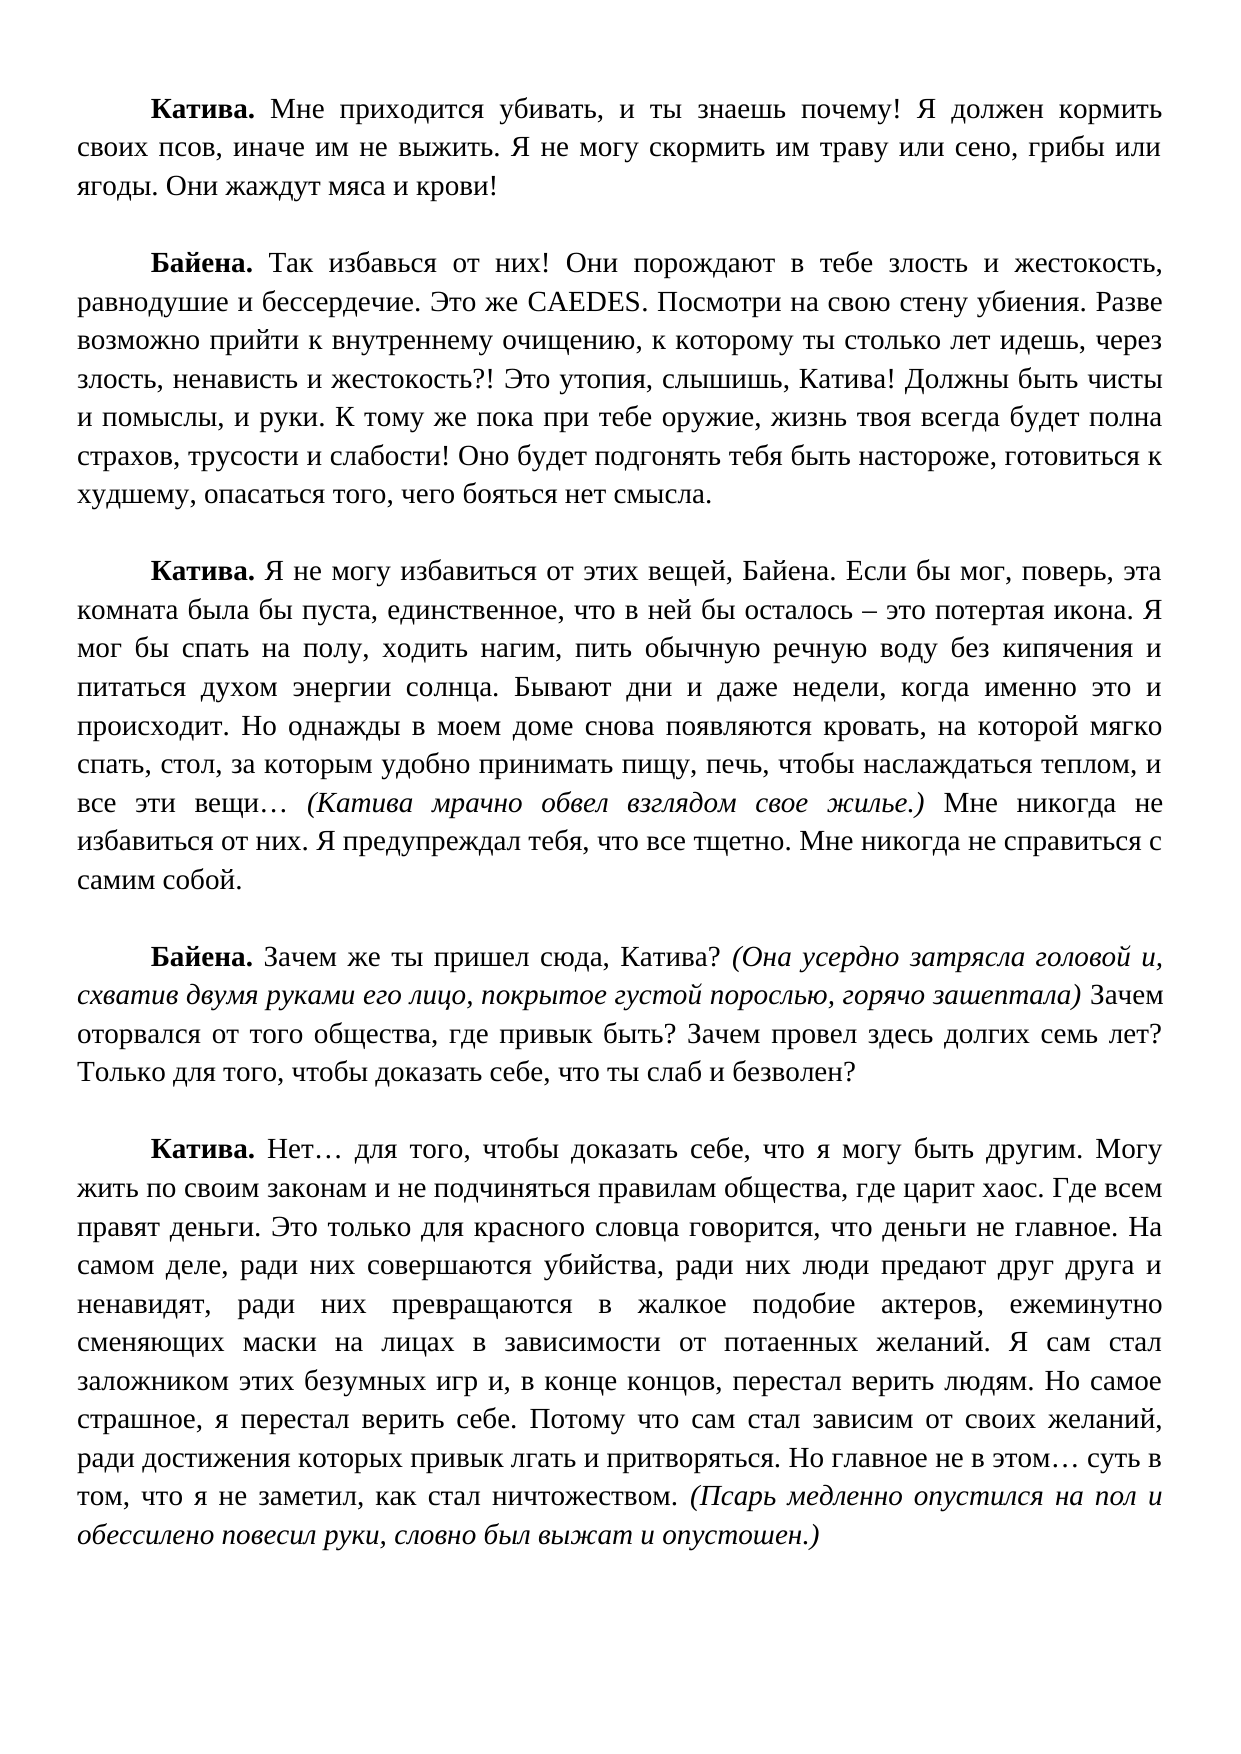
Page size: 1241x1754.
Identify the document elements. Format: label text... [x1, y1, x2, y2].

text Катива. Мне приходится убивать, и ты знаешь почему! Я должен кормить своих псов, иначе им не выжить. Я не могу скормить им траву или сено, грибы или ягоды. Они жаждут мяса и крови! [77, 91, 1163, 202]
text Байена. Так избавься от них! Они порождают в тебе злость и жестокость, равнодушие и бессердечие. Это же CAEDES. Посмотри на свою стену убиения. Разве возможно прийти к внутреннему очищению, к которому ты столько лет идешь, через злость, ненависть и жестокость?! Это утопия, слышишь, Катива! Должны быть чисты и помыслы, и руки. К тому же пока при тебе оружие, жизнь твоя всегда будет полна страхов, трусости и слабости! Оно будет подгонять тебя быть настороже, готовиться к худшему, опасаться того, чего бояться нет смысла. [77, 245, 1163, 510]
text Катива. Нет… для того, чтобы доказать себе, что я могу быть другим. Могу жить по своим законам и не подчиняться правилам общества, где царит хаос. Где всем правят деньги. Это только для красного словца говорится, что деньги не главное. На самом деле, ради них совершаются убийства, ради них люди предают друг друга и ненавидят, ради них превращаются в жалкое подобие актеров, ежеминутно сменяющих маски на лицах в зависимости от потаенных желаний. Я сам стал заложником этих безумных игр и, в конце концов, перестал верить людям. Но самое страшное, я перестал верить себе. Потому что сам стал зависим от своих желаний, ради достижения которых привык лгать и притворяться. Но главное не в этом… суть в том, что я не заметил, как стал ничтожеством. (Псарь медленно опустился на пол и обессилено повесил руки, словно был выжат и опустошен.) [77, 1132, 1163, 1551]
text Байена. Зачем же ты пришел сюда, Катива? (Она усердно затрясла головой и, схватив двумя руками его лицо, покрытое густой порослью, горячо зашептала) Зачем оторвался от того общества, где привык быть? Зачем провел здесь долгих семь лет? Только для того, чтобы доказать себе, что ты слаб и безволен? [77, 939, 1163, 1088]
text Катива. Я не могу избавиться от этих вещей, Байена. Если бы мог, поверь, эта комната была бы пуста, единственное, что в ней бы осталось – это потертая икона. Я мог бы спать на полу, ходить нагим, пить обычную речную воду без кипячения и питаться духом энергии солнца. Бывают дни и даже недели, когда именно это и происходит. Но однажды в моем доме снова появляются кровать, на которой мягко спать, стол, за которым удобно принимать пищу, печь, чтобы наслаждаться теплом, и все эти вещи… (Катива мрачно обвел взглядом свое жилье.) Мне никогда не избавиться от них. Я предупреждал тебя, что все тщетно. Мне никогда не справиться с самим собой. [77, 553, 1163, 895]
